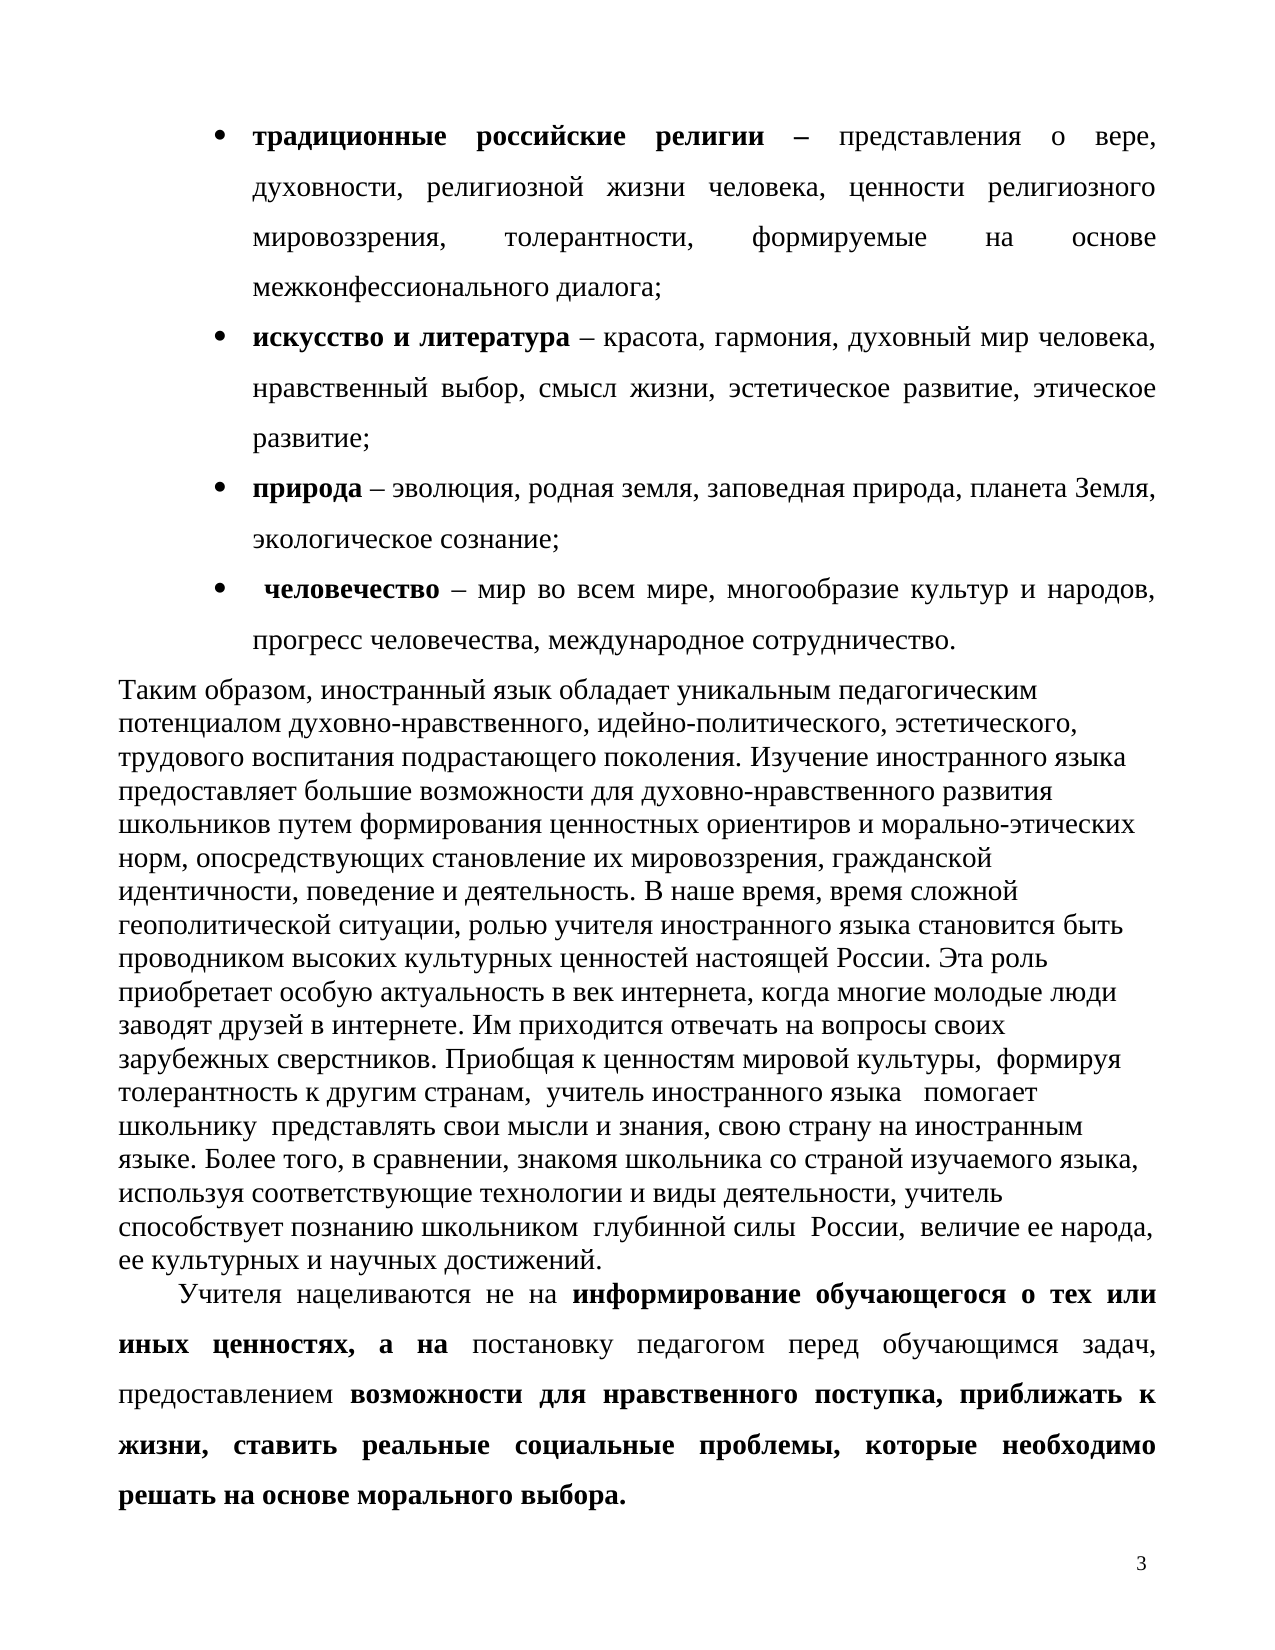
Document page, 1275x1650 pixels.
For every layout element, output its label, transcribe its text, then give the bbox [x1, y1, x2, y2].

list человечество – мир во всем мире, многообразие культур и народов, прогресс человечества, международное сотрудничество. [215, 571, 1157, 655]
text Учителя нацеливаются не на информирование обучающегося о тех или иных ценностях, а на постановку педагогом перед обучающимся задач, предоставлением возможности для нравственного поступка, приближать к жизни, ставить реальные социальные проблемы, которые необходимо решать на основе морального выбора. [118, 1276, 1157, 1511]
list традиционные российские религии – представления о вере, духовности, религиозной жизни человека, ценности религиозного мировоззрения, толерантности, формируемые на основе межконфессионального диалога; [215, 118, 1157, 303]
text Таким образом, иностранный язык обладает уникальным педагогическим потенциалом духовно-нравственного, идейно-политического, эстетического, трудового воспитания подрастающего поколения. Изучение иностранного языка предоставляет большие возможности для духовно-нравственного развития школьников путем формирования ценностных ориентиров и морально-этических норм, опосредствующих становление их мировоззрения, гражданской идентичности, поведение и деятельность. В наше время, время сложной геополитической ситуации, ролью учителя иностранного языка становится быть проводником высоких культурных ценностей настоящей России. Эта роль приобретает особую актуальность в век интернета, когда многие молодые люди заводят друзей в интернете. Им приходится отвечать на вопросы своих зарубежных сверстников. Приобщая к ценностям мировой культуры, формируя толерантность к другим странам, учитель иностранного языка помогает школьнику представлять свои мысли и знания, свою страну на иностранным языке. Более того, в сравнении, знакомя школьника со страной изучаемого языка, используя соответствующие технологии и виды деятельности, учитель способствует познанию школьником глубинной силы России, величие ее народа, ее культурных и научных достижений. [118, 672, 1157, 1276]
list искусство и литература – красота, гармония, духовный мир человека, нравственный выбор, смысл жизни, эстетическое развитие, этическое развитие; [215, 319, 1157, 454]
list природа – эволюция, родная земля, заповедная природа, планета Земля, экологическое сознание; [215, 471, 1157, 554]
